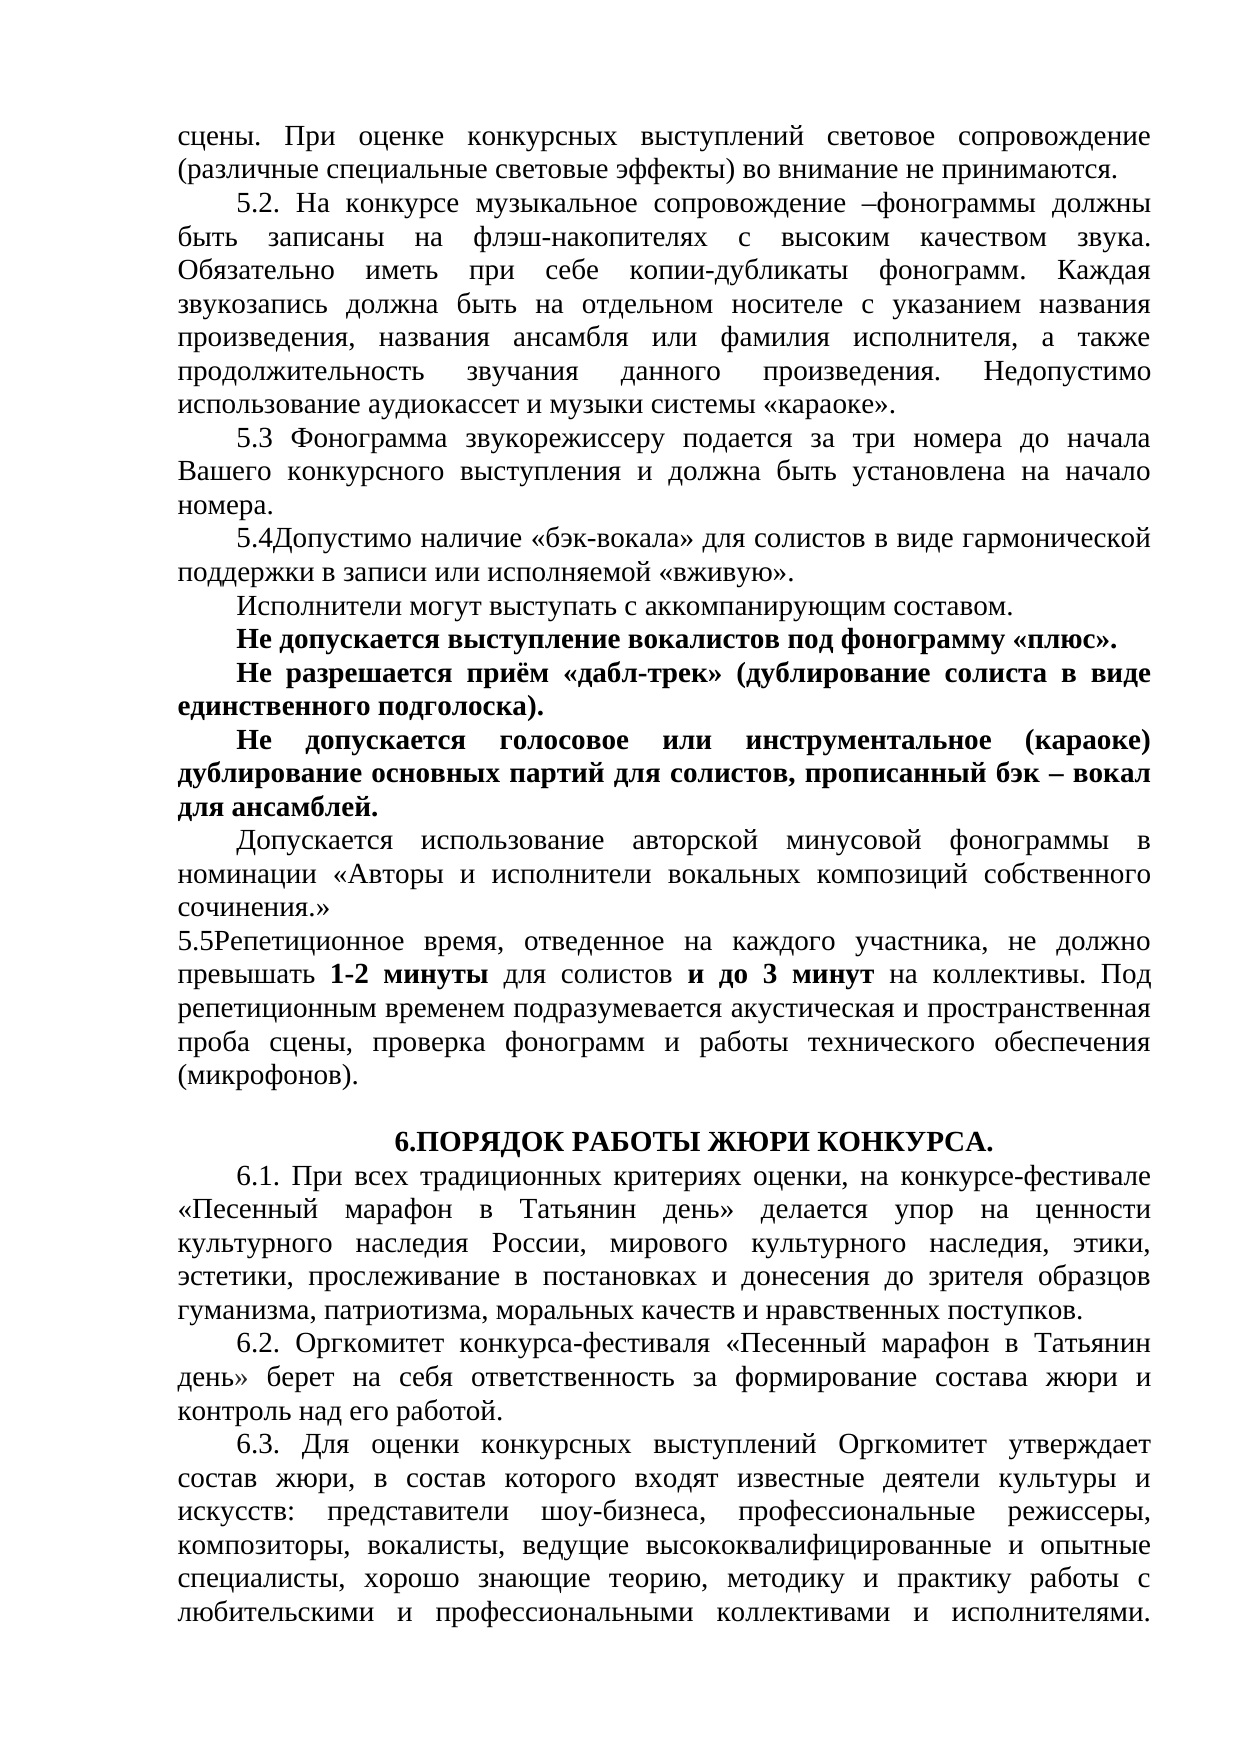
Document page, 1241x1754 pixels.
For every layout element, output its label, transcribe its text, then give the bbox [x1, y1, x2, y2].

text 6.2. Оргкомитет конкурса-фестиваля «Песенный марафон в Татьянин день» берет на себя ответственность за формирование состава жюри и контроль над его работой. [177, 1326, 1152, 1426]
list Не допускается выступление вокалистов под фонограмму «плюс». [177, 621, 1152, 655]
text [177, 118, 1152, 185]
text 5.2. На конкурсе музыкальное сопровождение –фонограммы должны быть записаны на флэш-накопителях с высоким качеством звука. Обязательно иметь при себе копии-дубликаты фонограмм. Каждая звукозапись должна быть на отдельном носителе с указанием названия произведения, названия ансамбля или фамилия исполнителя, а также продолжительность звучания данного произведения. Недопустимо использование аудиокассет и музыки системы «караоке». [177, 185, 1152, 420]
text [177, 1426, 1152, 1627]
text 5.5Репетиционное время, отведенное на каждого участника, не должно превышать 1-2 минуты для солистов и до 3 минут на коллективы. Под репетиционным временем подразумевается акустическая и пространственная проба сцены, проверка фонограмм и работы технического обеспечения (микрофонов). [177, 923, 1152, 1091]
list 5.3 Фонограмма звукорежиссеру подается за три номера до начала Вашего конкурсного выступления и должна быть установлена на начало номера. [177, 420, 1152, 521]
list Не разрешается приём «дабл-трек» (дублирование солиста в виде единственного подголоска). [177, 655, 1152, 722]
text Допускается использование авторской минусовой фонограммы в номинации «Авторы и исполнители вокальных композиций собственного сочинения.» [177, 822, 1152, 923]
text Исполнители могут выступать с аккомпанирующим составом. [177, 588, 1152, 621]
list Не допускается голосовое или инструментальное (караоке) дублирование основных партий для солистов, прописанный бэк – вокал для ансамблей. [177, 722, 1152, 822]
text 6.1. При всех традиционных критериях оценки, на конкурсе-фестивале «Песенный марафон в Татьянин день» делается упор на ценности культурного наследия России, мирового культурного наследия, этики, эстетики, прослеживание в постановках и донесения до зрителя образцов гуманизма, патриотизма, моральных качеств и нравственных поступков. [177, 1158, 1152, 1326]
text 6.ПОРЯДОК РАБОТЫ ЖЮРИ КОНКУРСА. [177, 1124, 1152, 1158]
text 5.4Допустимо наличие «бэк-вокала» для солистов в виде гармонической поддержки в записи или исполняемой «вживую». [177, 521, 1152, 588]
